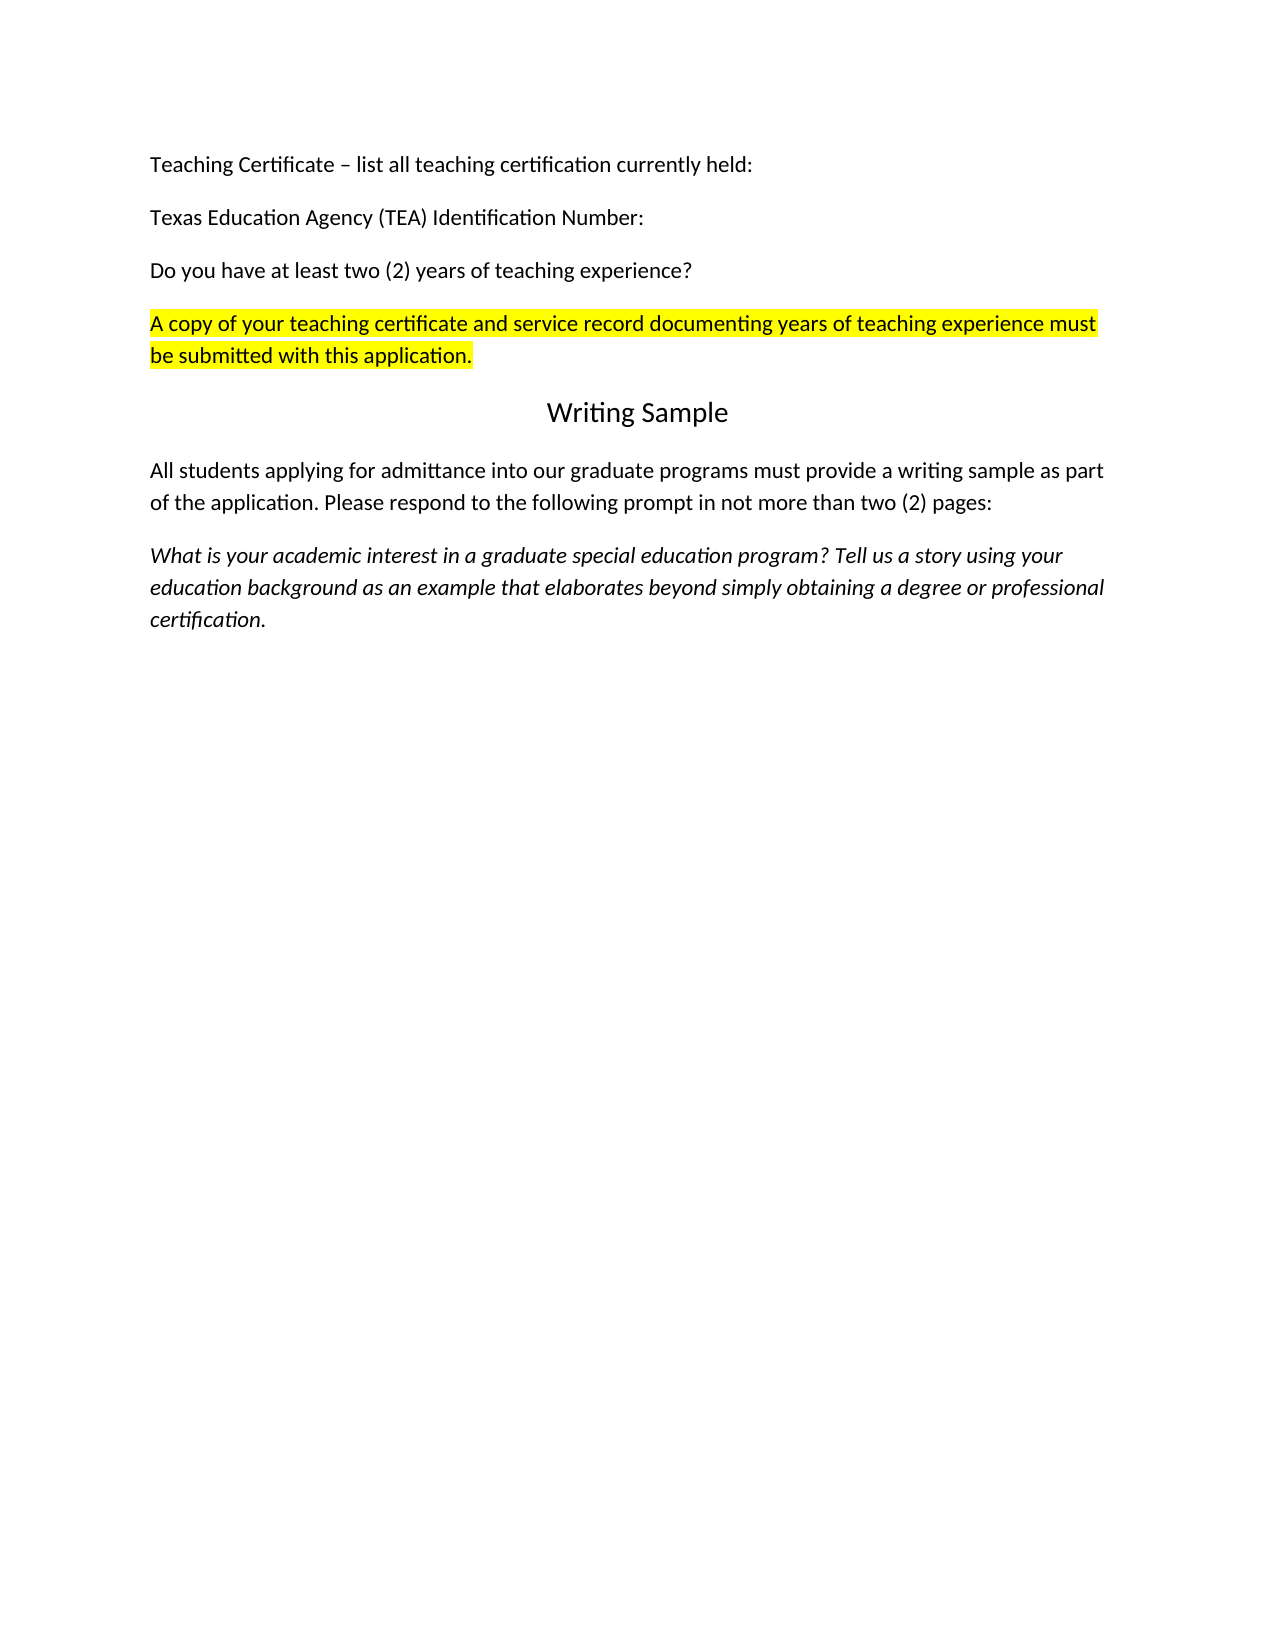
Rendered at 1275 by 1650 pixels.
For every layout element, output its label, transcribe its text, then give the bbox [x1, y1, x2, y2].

text Do you have at least two (2) years of teaching experience? [150, 256, 1125, 284]
text What is your academic interest in a graduate special education program? Tell us a story using your education background as an example that elaborates beyond simply obtaining a degree or professional certification. [150, 541, 1125, 634]
text All students applying for admittance into our graduate programs must provide a writing sample as part of the application. Please respond to the following prompt in not more than two (2) pages: [150, 456, 1125, 516]
text Texas Education Agency (TEA) Identification Number: [150, 203, 1125, 231]
text Teaching Certificate – list all teaching certification currently held: [150, 150, 1125, 178]
text A copy of your teaching certificate and service record documenting years of teaching experience must be submitted with this application. [150, 309, 1125, 369]
text Writing Sample [150, 394, 1125, 430]
